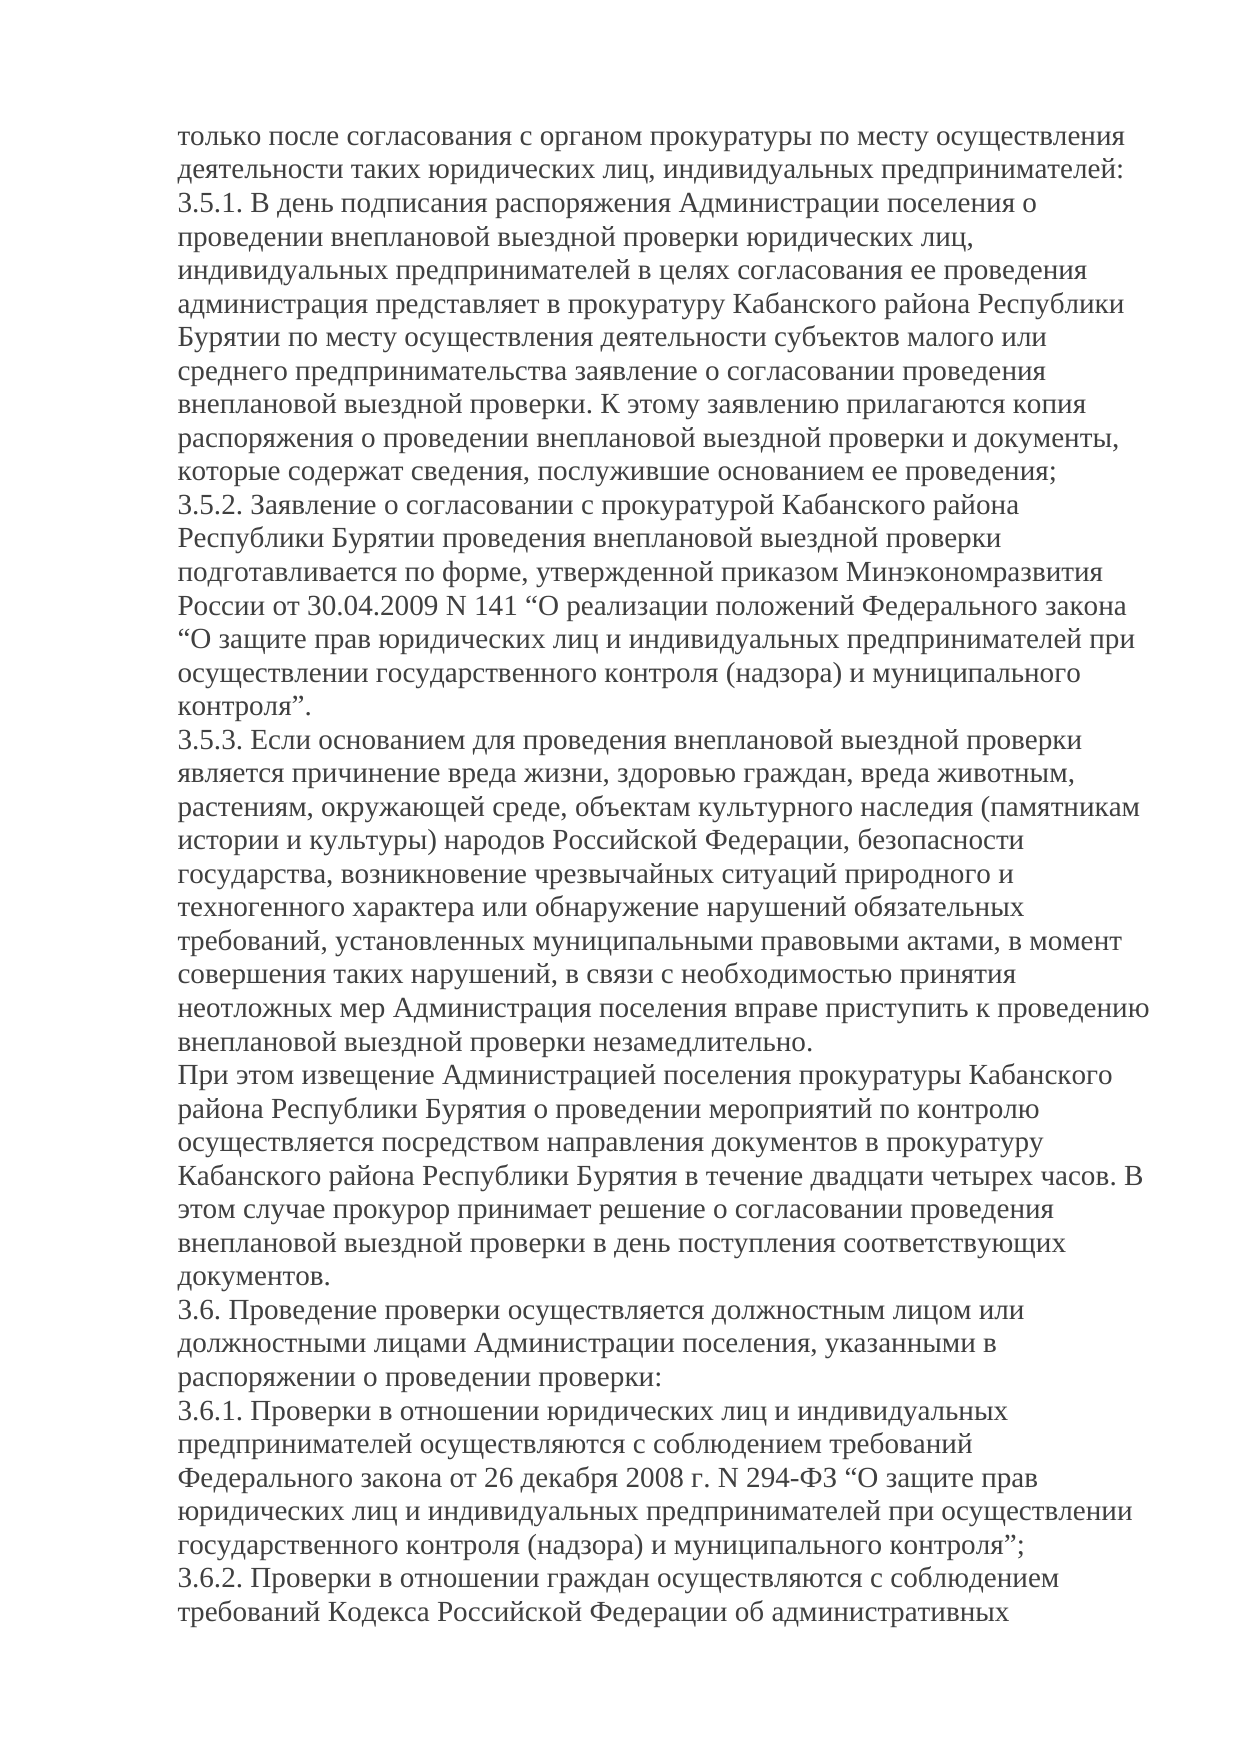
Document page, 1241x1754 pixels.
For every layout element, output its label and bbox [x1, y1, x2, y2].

text [177, 118, 1152, 1627]
